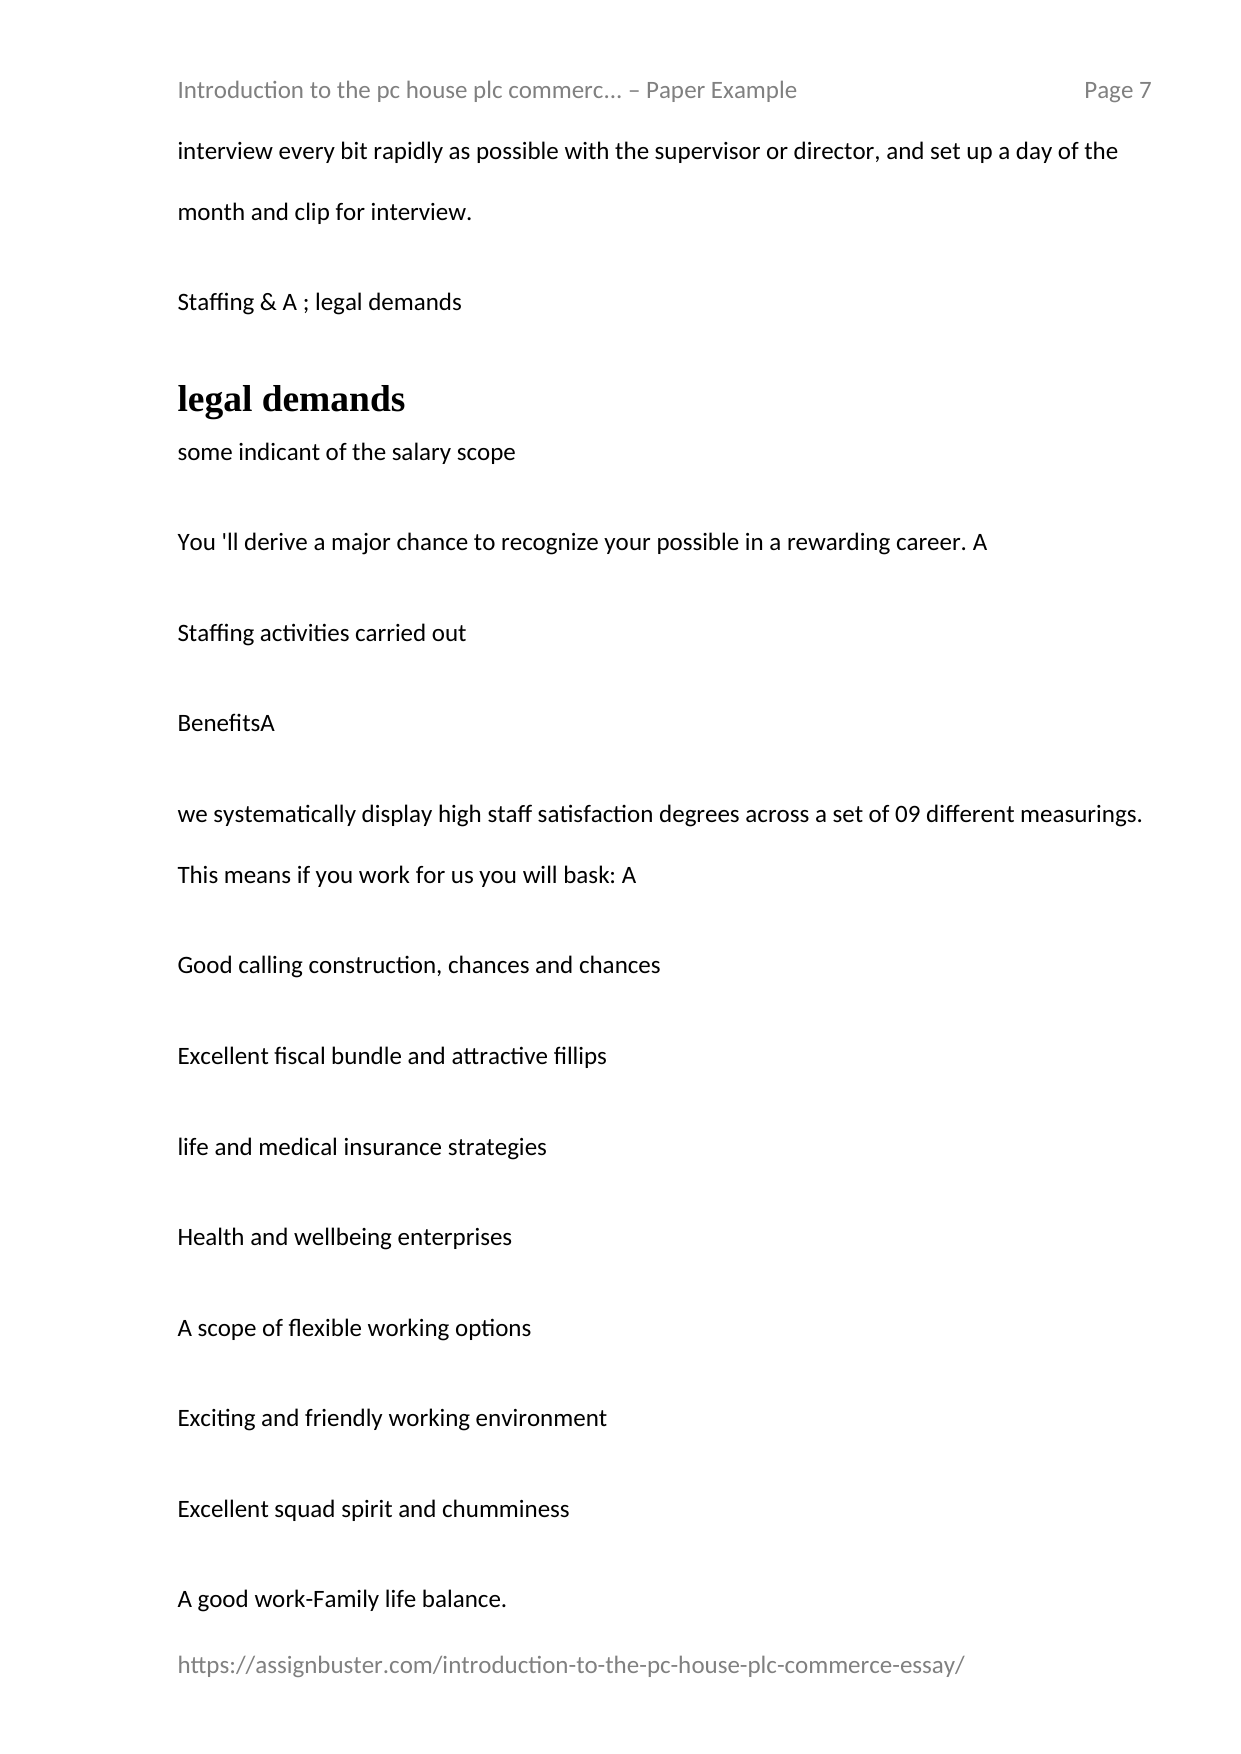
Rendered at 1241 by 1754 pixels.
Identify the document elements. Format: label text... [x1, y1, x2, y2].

text Staffing & A ; legal demands [177, 286, 1152, 317]
text BenefitsA [177, 707, 1152, 738]
text Exciting and friendly working environment [177, 1402, 1152, 1433]
text life and medical insurance strategies [177, 1131, 1152, 1161]
text some indicant of the salary scope [177, 436, 1152, 466]
text we systematically display high staff satisfaction degrees across a set of 09 different measurings. This means if you work for us you will bask: A [177, 798, 1152, 889]
text Staffing activities carried out [177, 617, 1152, 647]
text You 'll derive a major chance to recognize your possible in a rewarding career. A [177, 526, 1152, 557]
text Health and wellbeing enterprises [177, 1221, 1152, 1252]
text Excellent squad spirit and chumminess [177, 1493, 1152, 1523]
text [177, 135, 1152, 226]
text Excellent fiscal bundle and attractive fillips [177, 1040, 1152, 1071]
text A good work-Family life balance. [177, 1583, 1152, 1614]
subtitle legal demands [177, 377, 1152, 420]
text A scope of flexible working options [177, 1312, 1152, 1342]
text Good calling construction, chances and chances [177, 949, 1152, 980]
